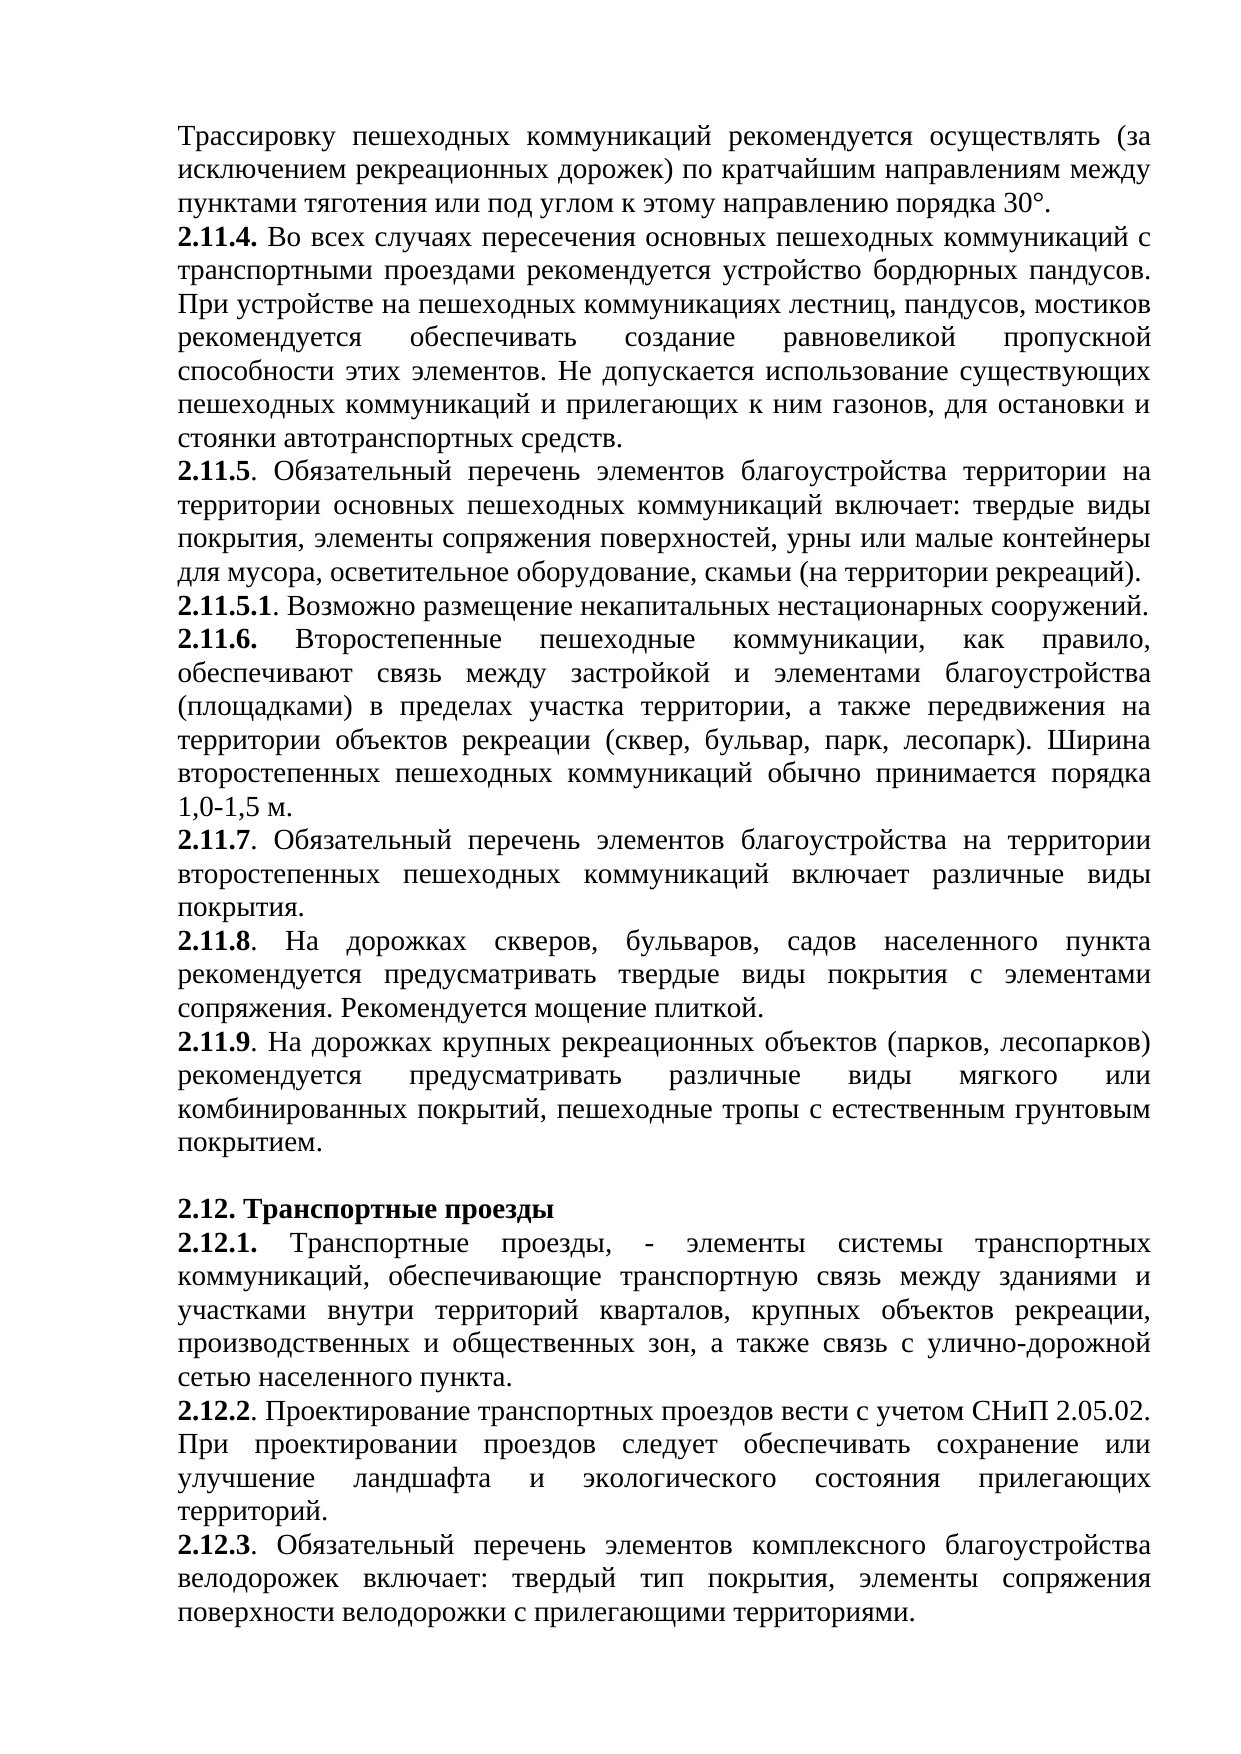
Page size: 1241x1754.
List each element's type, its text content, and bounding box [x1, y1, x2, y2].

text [177, 118, 1152, 219]
text 2.11.4. Во всех случаях пересечения основных пешеходных коммуникаций с транспортными проездами рекомендуется устройство бордюрных пандусов. При устройстве на пешеходных коммуникациях лестниц, пандусов, мостиков рекомендуется обеспечивать создание равновеликой пропускной способности этих элементов. Не допускается использование существующих пешеходных коммуникаций и прилегающих к ним газонов, для остановки и стоянки автотранспортных средств. [177, 219, 1152, 453]
text 2.11.8. На дорожках скверов, бульваров, садов населенного пункта рекомендуется предусматривать твердые виды покрытия с элементами сопряжения. Рекомендуется мощение плиткой. [177, 923, 1152, 1024]
text 2.11.9. На дорожках крупных рекреационных объектов (парков, лесопарков) рекомендуется предусматривать различные виды мягкого или комбинированных покрытий, пешеходные тропы с естественным грунтовым покрытием. 2.12. Транспортные проезды [177, 1024, 1152, 1225]
text 2.11.5. Обязательный перечень элементов благоустройства территории на территории основных пешеходных коммуникаций включает: твердые виды покрытия, элементы сопряжения поверхностей, урны или малые контейнеры для мусора, осветительное оборудование, скамьи (на территории рекреаций). [177, 453, 1152, 588]
text 2.12.1. Транспортные проезды, - элементы системы транспортных коммуникаций, обеспечивающие транспортную связь между зданиями и участками внутри территорий кварталов, крупных объектов рекреации, производственных и общественных зон, а также связь с улично-дорожной сетью населенного пункта. [177, 1225, 1152, 1393]
text 2.11.7. Обязательный перечень элементов благоустройства на территории второстепенных пешеходных коммуникаций включает различные виды покрытия. [177, 822, 1152, 923]
text 2.12.3. Обязательный перечень элементов комплексного благоустройства велодорожек включает: твердый тип покрытия, элементы сопряжения поверхности велодорожки с прилегающими территориями. [177, 1527, 1152, 1627]
text 2.12.2. Проектирование транспортных проездов вести с учетом СНиП 2.05.02. При проектировании проездов следует обеспечивать сохранение или улучшение ландшафта и экологического состояния прилегающих территорий. [177, 1393, 1152, 1527]
text 2.11.6. Второстепенные пешеходные коммуникации, как правило, обеспечивают связь между застройкой и элементами благоустройства (площадками) в пределах участка территории, а также передвижения на территории объектов рекреации (сквер, бульвар, парк, лесопарк). Ширина второстепенных пешеходных коммуникаций обычно принимается порядка 1,0-. [177, 621, 1152, 822]
text 2.11.5.1. Возможно размещение некапитальных нестационарных сооружений. [177, 588, 1152, 621]
